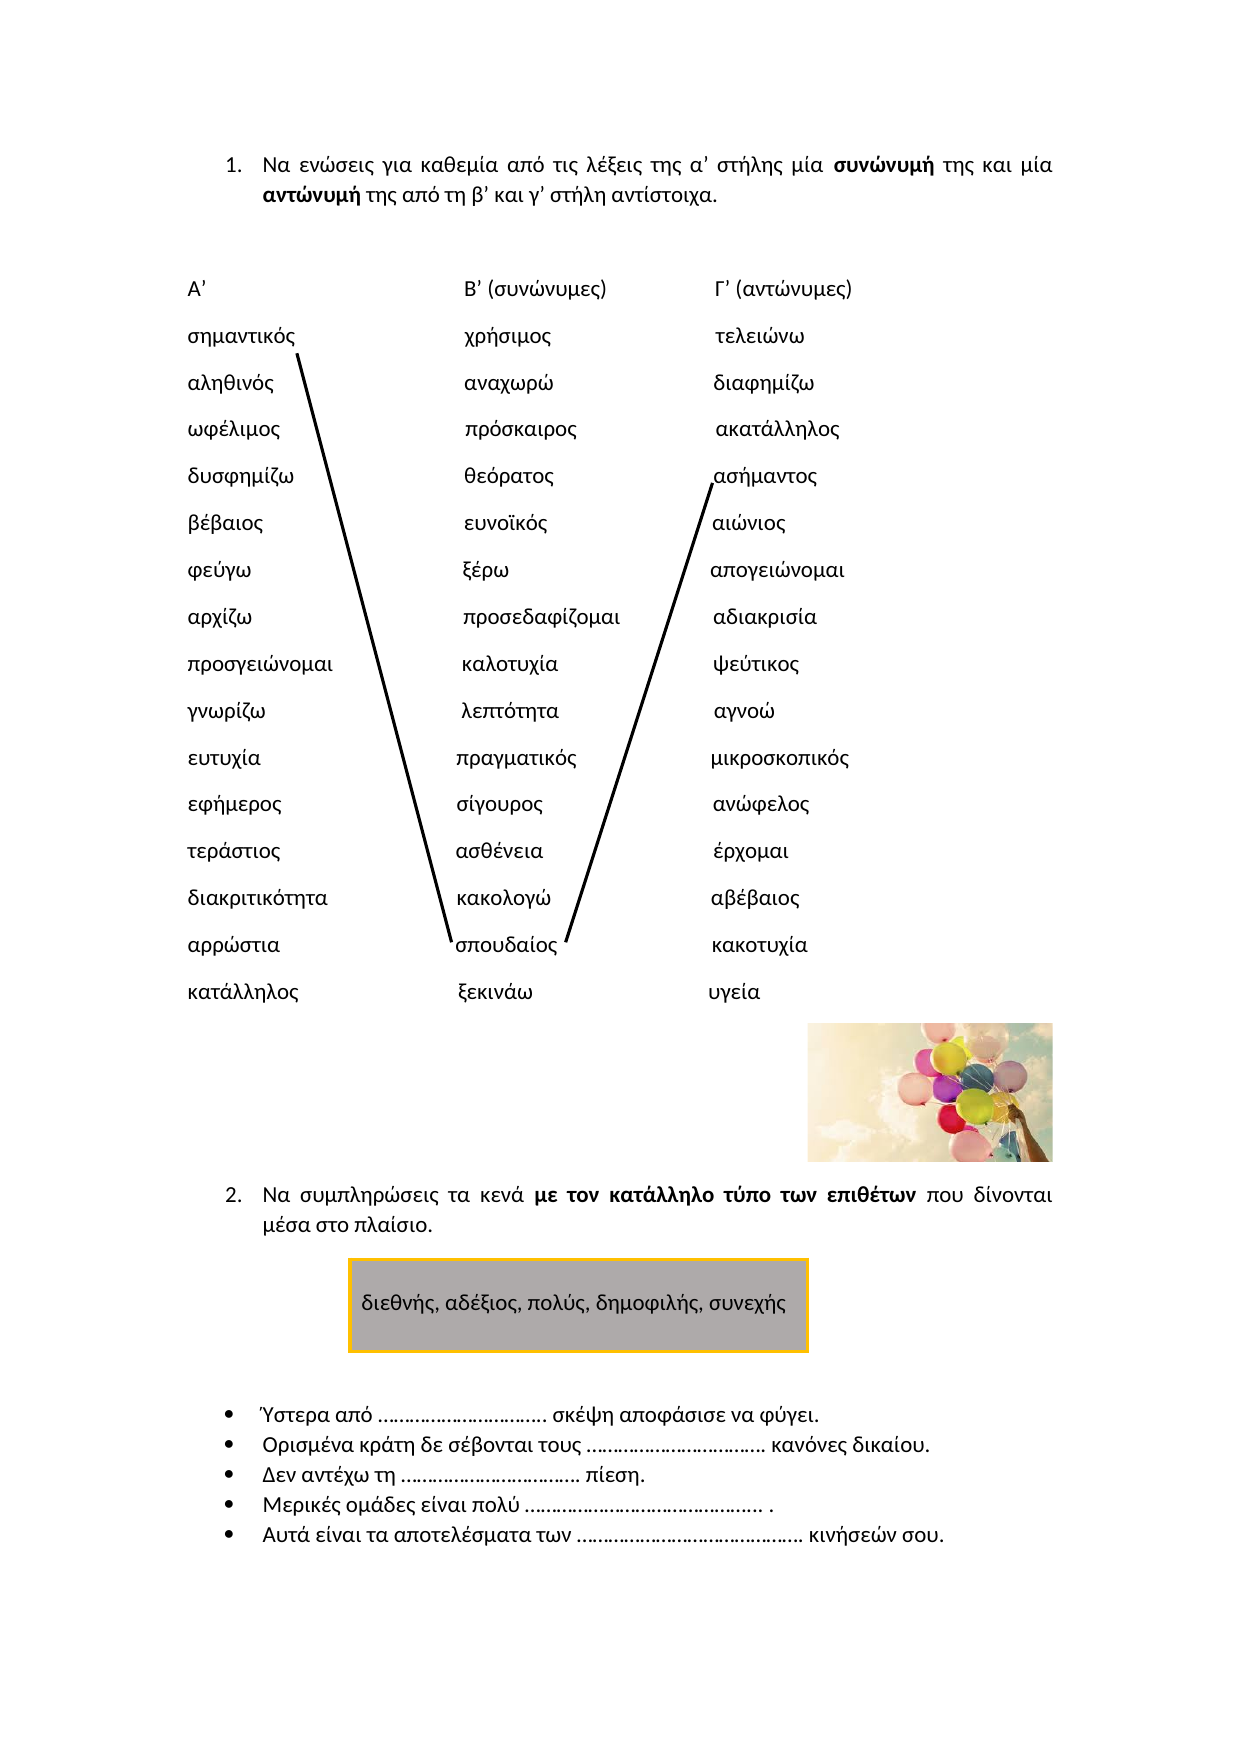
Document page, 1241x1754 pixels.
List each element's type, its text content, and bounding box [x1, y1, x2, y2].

text ευτυχία πραγματικός μικροσκοπικός [402, 743, 627, 771]
text βέβαιος ευνοϊκός αιώνιος [340, 508, 702, 536]
text αρχίζω προσεδαφίζομαι αδιακρισία [187, 602, 367, 630]
text αρχίζω προσεδαφίζομαι αδιακρισία [668, 602, 1053, 630]
text αρρώστια σπουδαίος κακοτυχία [187, 930, 1053, 958]
picture [807, 1023, 1053, 1162]
table_header διεθνής, αδέξιος, πολύς, δημοφιλής, συνεχής [352, 1261, 806, 1350]
list Να ενώσεις για καθεμία από τις λέξεις της α’ στήλης μία συνώνυμή της και μία αντώνυμή της από τη β’ και γ’ στήλη αντίστοιχα. [225, 150, 1053, 208]
text αληθινός αναχωρώ διαφημίζω [187, 368, 306, 396]
text διακριτικότητα κακολογώ αβέβαιος [578, 883, 1053, 911]
text ωφέλιμος πρόσκαιρος ακατάλληλος [315, 414, 1053, 443]
text ευτυχία πραγματικός μικροσκοπικός [187, 743, 404, 771]
text κατάλληλος ξεκινάω υγεία [187, 977, 1053, 1005]
list Δεν αντέχω τη ……………………………. πίεση. [225, 1460, 1053, 1488]
text δυσφημίζω θεόρατος ασήμαντος [187, 461, 330, 489]
text εφήμερος σίγουρος ανώφελος [608, 789, 1053, 818]
text προσγειώνομαι καλοτυχία ψεύτικος [187, 649, 380, 677]
text αληθινός αναχωρώ διαφημίζω [303, 368, 1053, 396]
text φεύγω ξέρω απογειώνομαι [683, 555, 1053, 583]
text διακριτικότητα κακολογώ αβέβαιος [187, 883, 441, 911]
list Ύστερα από ………………………….. σκέψη αποφάσισε να φύγει. [225, 1400, 1053, 1428]
text εφήμερος σίγουρος ανώφελος [414, 789, 612, 818]
text τεράστιος ασθένεια έρχομαι [187, 836, 429, 864]
text γνωρίζω λεπτότητα αγνοώ [638, 696, 1053, 724]
text προσγειώνομαι καλοτυχία ψεύτικος [653, 649, 1053, 677]
text βέβαιος ευνοϊκός αιώνιος [187, 508, 342, 536]
text διακριτικότητα κακολογώ αβέβαιος [438, 883, 582, 911]
text ωφέλιμος πρόσκαιρος ακατάλληλος [187, 414, 318, 443]
text δυσφημίζω θεόρατος ασήμαντος [328, 461, 1053, 489]
list Να συμπληρώσεις τα κενά με τον κατάλληλο τύπο των επιθέτων που δίνονται μέσα στο πλαίσιο. [225, 1180, 1053, 1238]
text φεύγω ξέρω απογειώνομαι [352, 555, 687, 583]
text αρχίζω προσεδαφίζομαι αδιακρισία [365, 602, 672, 630]
text σημαντικός χρήσιμος τελειώνω [187, 321, 1053, 349]
list Αυτά είναι τα αποτελέσματα των ……………………………………. κινήσεών σου. [225, 1521, 1053, 1548]
text προσγειώνομαι καλοτυχία ψεύτικος [377, 649, 657, 677]
text τεράστιος ασθένεια έρχομαι [593, 836, 1053, 864]
text γνωρίζω λεπτότητα αγνοώ [187, 696, 392, 724]
text φεύγω ξέρω απογειώνομαι [187, 555, 355, 583]
text βέβαιος ευνοϊκός αιώνιος [698, 508, 1053, 536]
text εφήμερος σίγουρος ανώφελος [187, 789, 417, 818]
text Α’ Β’ (συνώνυμες) Γ’ (αντώνυμες) [187, 274, 1053, 302]
text ευτυχία πραγματικός μικροσκοπικός [623, 743, 1053, 771]
list Ορισμένα κράτη δε σέβονται τους ……………………………. κανόνες δικαίου. [225, 1430, 1053, 1458]
list Μερικές ομάδες είναι πολύ ……………………………………... . [225, 1490, 1053, 1518]
text γνωρίζω λεπτότητα αγνοώ [389, 696, 642, 724]
text τεράστιος ασθένεια έρχομαι [426, 836, 597, 864]
